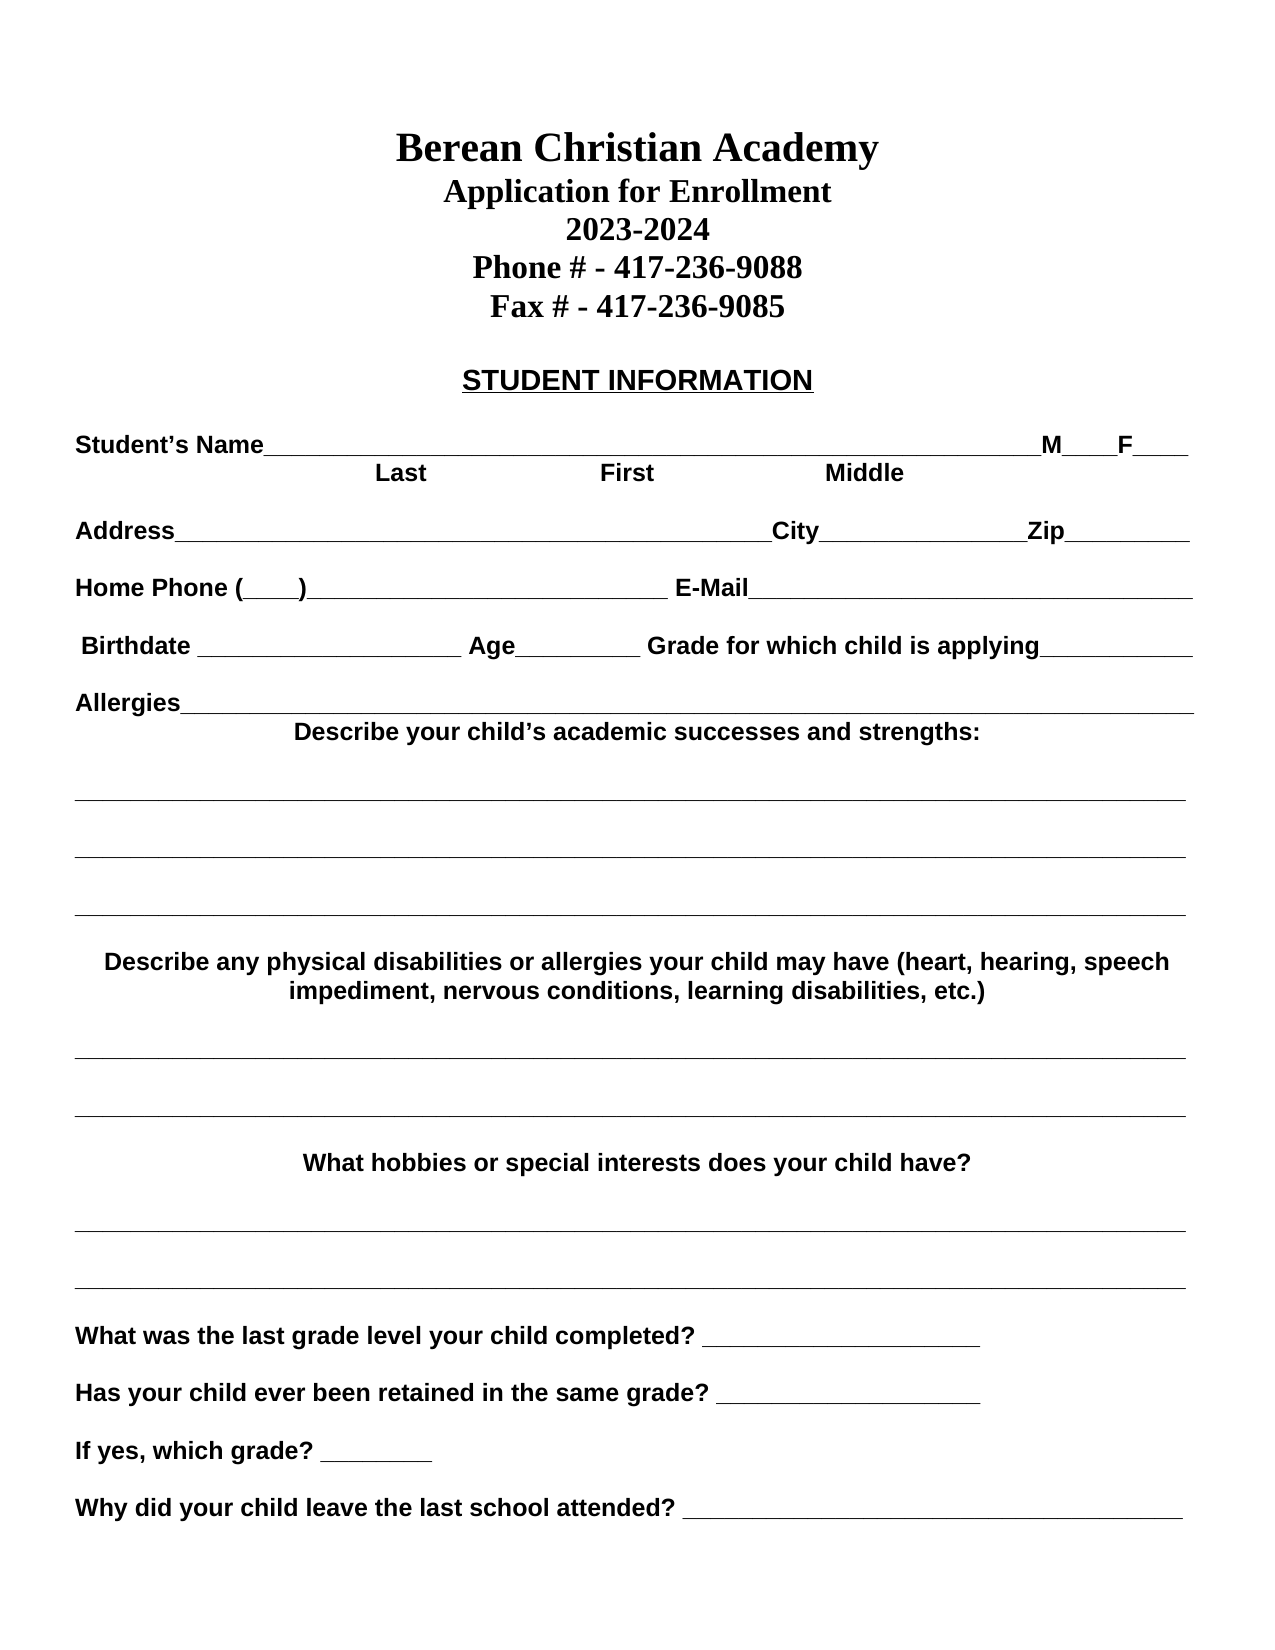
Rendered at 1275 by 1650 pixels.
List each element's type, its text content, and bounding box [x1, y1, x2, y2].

text ________________________________________________________________________________ [75, 889, 1200, 918]
text Student’s Name________________________________________________________M____F____ [75, 429, 1200, 458]
text What hobbies or special interests does your child have? [75, 1148, 1200, 1177]
text Berean Christian Academy [75, 123, 1200, 171]
text ________________________________________________________________________________ [75, 1206, 1200, 1234]
text Application for Enrollment [75, 171, 1200, 209]
text STUDENT INFORMATION [75, 362, 1200, 396]
text 2023-2024 [75, 209, 1200, 247]
text Allergies_________________________________________________________________________ [75, 688, 1200, 717]
text Has your child ever been retained in the same grade? ___________________ [75, 1378, 1200, 1407]
text ________________________________________________________________________________ [75, 1091, 1200, 1119]
text Describe your child’s academic successes and strengths: [75, 717, 1200, 746]
text Why did your child leave the last school attended? ____________________________________ [75, 1493, 1200, 1522]
text If yes, which grade? ________ [75, 1436, 1200, 1464]
text Fax # - 417-236-9085 [75, 286, 1200, 324]
text ________________________________________________________________________________ [75, 1033, 1200, 1062]
text What was the last grade level your child completed? ____________________ [75, 1321, 1200, 1349]
text ________________________________________________________________________________ [75, 774, 1200, 803]
text Home Phone (____)__________________________ E-Mail________________________________ [75, 573, 1200, 602]
text ________________________________________________________________________________ [75, 832, 1200, 861]
text Last First Middle [75, 458, 1200, 487]
text Describe any physical disabilities or allergies your child may have (heart, hearing, speech impediment, nervous conditions, learning disabilities, etc.) [75, 947, 1200, 1004]
text ________________________________________________________________________________ [75, 1263, 1200, 1292]
text Phone # - 417-236-9088 [75, 247, 1200, 286]
text Address___________________________________________City_______________Zip_________ [75, 516, 1200, 544]
text Birthdate ___________________ Age_________ Grade for which child is applying___________ [75, 631, 1200, 659]
